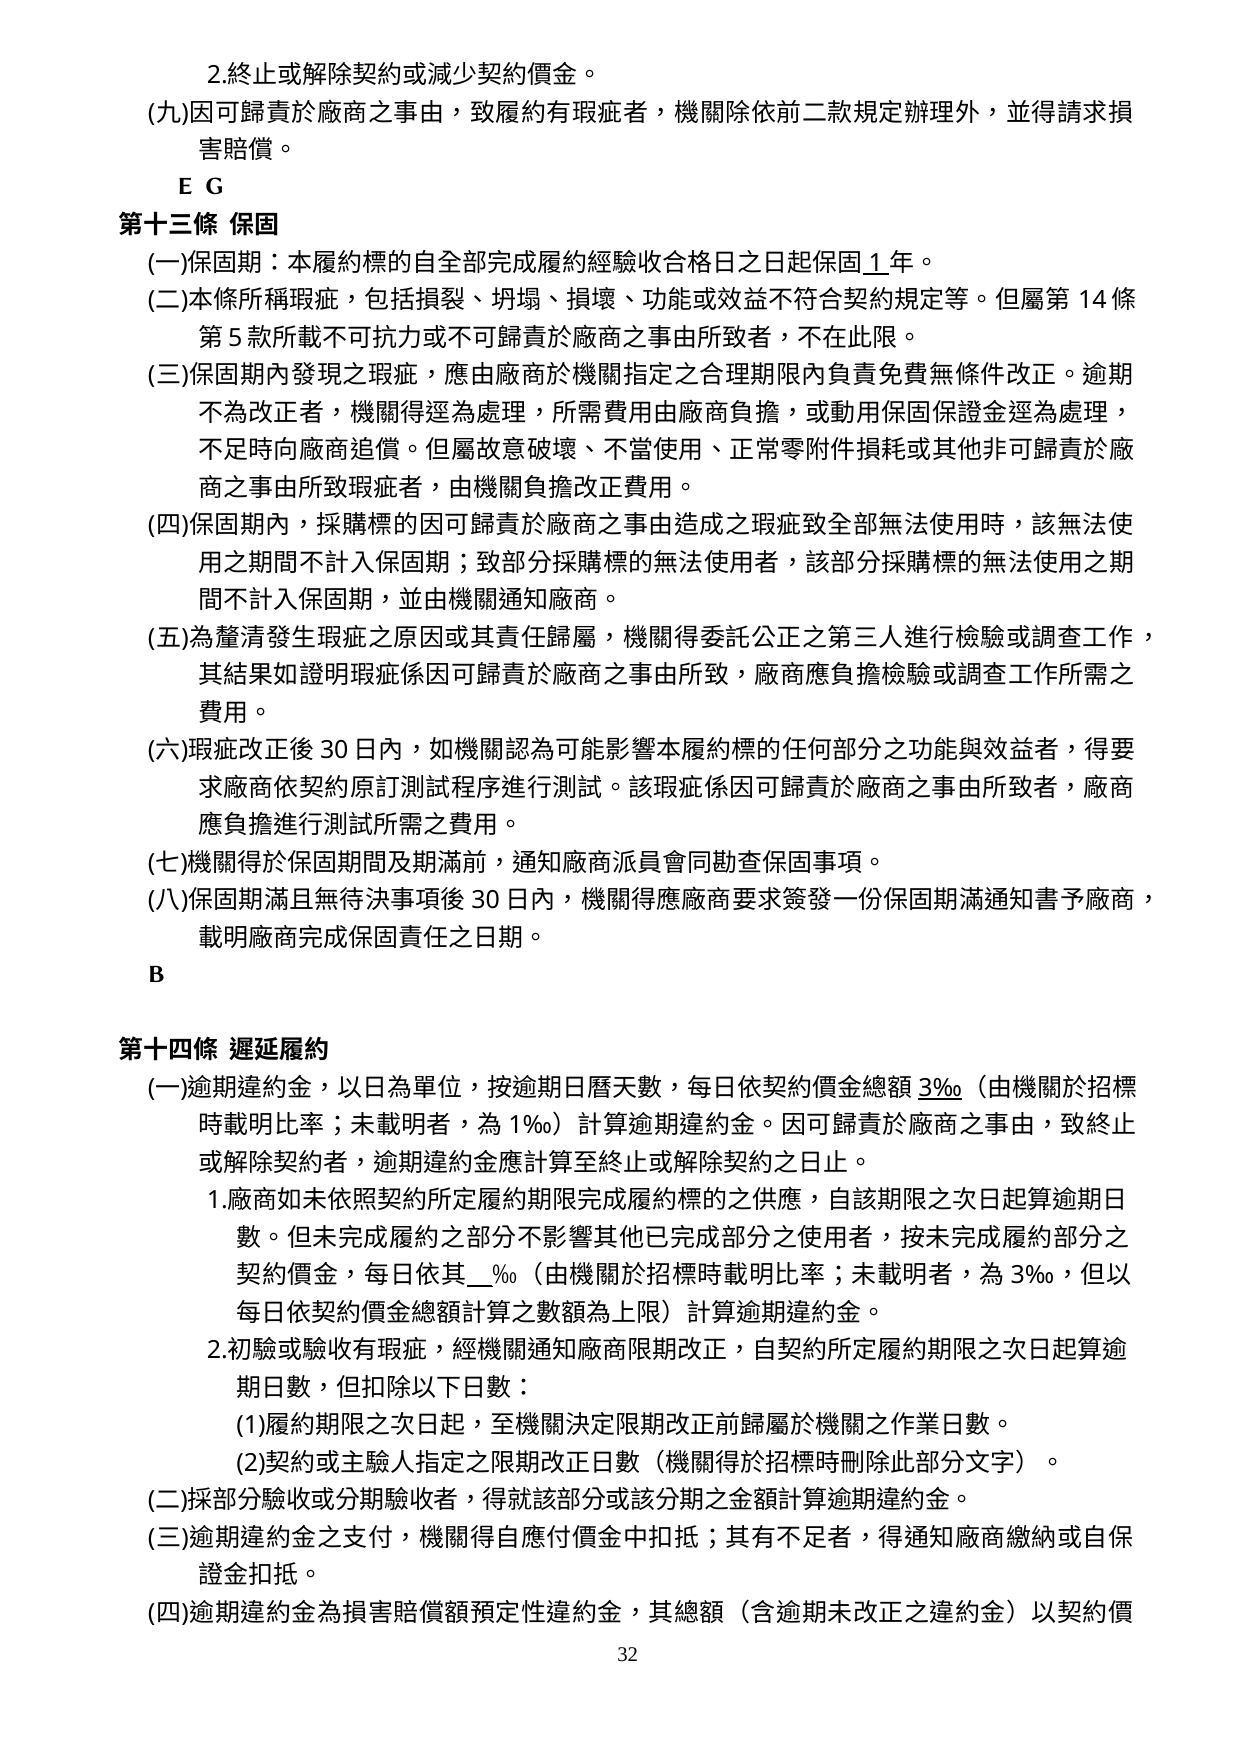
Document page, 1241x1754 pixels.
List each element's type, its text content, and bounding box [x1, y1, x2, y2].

text  [148, 954, 1137, 991]
text (二)採部分驗收或分期驗收者，得就該部分或該分期之金額計算逾期違約金。 [148, 1479, 1137, 1516]
text (三)逾期違約金之支付，機關得自應付價金中扣抵；其有不足者，得通知廠商繳納或自保證金扣抵。 [148, 1516, 1137, 1591]
text 2.終止或解除契約或減少契約價金。 [207, 54, 1131, 91]
text (三)保固期內發現之瑕疵，應由廠商於機關指定之合理期限內負責免費無條件改正。逾期不為改正者，機關得逕為處理，所需費用由廠商負擔，或動用保固保證金逕為處理，不足時向廠商追償。但屬故意破壞、不當使用、正常零附件損耗或其他非可歸責於廠商之事由所致瑕疵者，由機關負擔改正費用。 [148, 354, 1137, 504]
text (七)機關得於保固期間及期滿前，通知廠商派員會同勘查保固事項。 [148, 841, 1137, 879]
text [148, 1591, 1137, 1629]
text 第十三條 保固 [118, 204, 1137, 241]
text (八)保固期滿且無待決事項後30日內，機關得應廠商要求簽發一份保固期滿通知書予廠商，載明廠商完成保固責任之日期。 [148, 879, 1137, 954]
text (九)因可歸責於廠商之事由，致履約有瑕疵者，機關除依前二款規定辦理外，並得請求損害賠償。 [148, 91, 1137, 166]
text (2)契約或主驗人指定之限期改正日數（機關得於招標時刪除此部分文字）。 [236, 1441, 1137, 1479]
text (五)為釐清發生瑕疵之原因或其責任歸屬，機關得委託公正之第三人進行檢驗或調查工作，其結果如證明瑕疵係因可歸責於廠商之事由所致，廠商應負擔檢驗或調查工作所需之費用。 [148, 616, 1137, 729]
text 2.初驗或驗收有瑕疵，經機關通知廠商限期改正，自契約所定履約期限之次日起算逾期日數，但扣除以下日數： [207, 1329, 1131, 1404]
text (1)履約期限之次日起，至機關決定限期改正前歸屬於機關之作業日數。 [236, 1404, 1137, 1441]
text 第十四條 遲延履約 [118, 1029, 1137, 1066]
text 1.廠商如未依照契約所定履約期限完成履約標的之供應，自該期限之次日起算逾期日數。但未完成履約之部分不影響其他已完成部分之使用者，按未完成履約部分之契約價金，每日依其＿‰（由機關於招標時載明比率；未載明者，為3‰，但以每日依契約價金總額計算之數額為上限）計算逾期違約金。 [207, 1179, 1131, 1329]
text (四)保固期內，採購標的因可歸責於廠商之事由造成之瑕疵致全部無法使用時，該無法使用之期間不計入保固期；致部分採購標的無法使用者，該部分採購標的無法使用之期間不計入保固期，並由機關通知廠商。 [148, 504, 1137, 616]
text (二)本條所稱瑕疵，包括損裂、坍塌、損壞、功能或效益不符合契約規定等。但屬第14條第5款所載不可抗力或不可歸責於廠商之事由所致者，不在此限。 [148, 279, 1137, 354]
text (一)逾期違約金，以日為單位，按逾期日曆天數，每日依契約價金總額3‰（由機關於招標時載明比率；未載明者，為1‰）計算逾期違約金。因可歸責於廠商之事由，致終止或解除契約者，逾期違約金應計算至終止或解除契約之日止。 [148, 1066, 1137, 1179]
text (一)保固期：本履約標的自全部完成履約經驗收合格日之日起保固 1 年。 [148, 241, 1137, 279]
text (六)瑕疵改正後30日內，如機關認為可能影響本履約標的任何部分之功能與效益者，得要求廠商依契約原訂測試程序進行測試。該瑕疵係因可歸責於廠商之事由所致者，廠商應負擔進行測試所需之費用。 [148, 729, 1137, 841]
text   [177, 166, 1131, 204]
